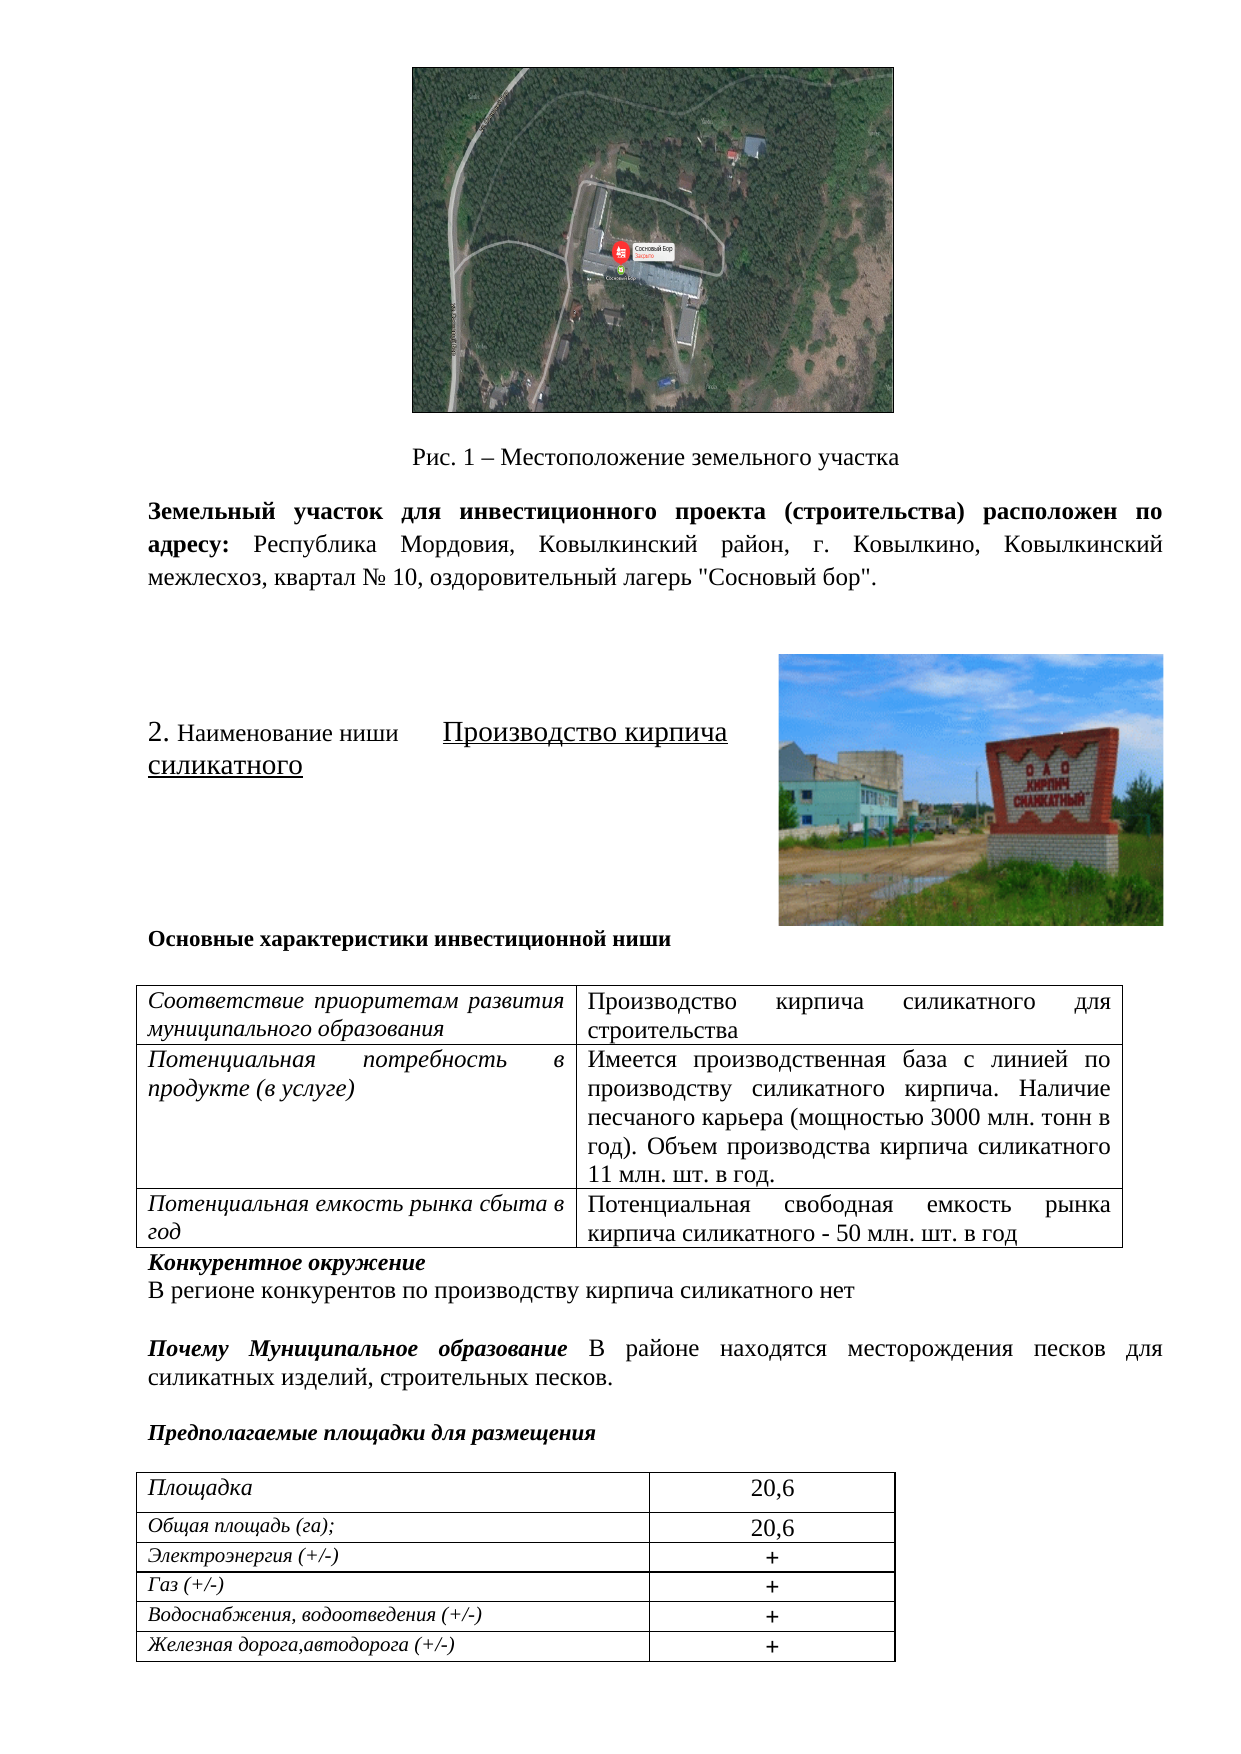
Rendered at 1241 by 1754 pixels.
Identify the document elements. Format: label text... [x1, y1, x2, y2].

table_cell + [650, 1543, 894, 1571]
text В регионе конкурентов по производству кирпича силикатного нет [148, 1276, 1163, 1304]
table_cell Газ (+/-) [137, 1573, 649, 1601]
text Предполагаемые площадки для размещения [148, 1419, 1163, 1446]
table_cell Имеется производственная база с линией по производству силикатного кирпича. Наличие песчаного карьера (мощностью 3000 млн. тонн в год). Объем производства кирпича силикатного 11 млн. шт. в год. [577, 1045, 1122, 1188]
picture [778, 654, 1164, 926]
table_cell + [650, 1602, 894, 1631]
table_header 20,6 [650, 1473, 894, 1512]
table_cell Электроэнергия (+/-) [137, 1543, 649, 1571]
table_cell + [650, 1573, 894, 1601]
text Рис. 1 – Местоположение земельного участка [148, 442, 1163, 471]
table_cell + [650, 1632, 894, 1661]
text 2. Наименование ниши Производство кирпича силикатного Основные характеристики инвестиционной ниши [148, 714, 1163, 951]
text Почему Муниципальное образование В районе находятся месторождения песков для силикатных изделий, строительных песков. [148, 1333, 1163, 1391]
text Конкурентное окружение [148, 1248, 1163, 1276]
table_header Производство кирпича силикатного для строительства [577, 986, 1122, 1043]
picture [413, 68, 893, 412]
text Земельный участок для инвестиционного проекта (строительства) расположен по адресу: Республика Мордовия, Ковылкинский район, г. Ковылкино, Ковылкинский межлесхоз, квартал № 10, оздоровительный лагерь "Сосновый бор". [148, 496, 1163, 591]
table_cell Водоснабжения, водоотведения (+/-) [137, 1602, 649, 1631]
table_cell Потенциальная емкость рынка сбыта в год [137, 1189, 576, 1247]
table_header Площадка [137, 1473, 649, 1512]
table_cell 20,6 [650, 1513, 894, 1542]
table_cell Общая площадь (га); [137, 1513, 649, 1542]
table_cell Железная дорога,автодорога (+/-) [137, 1632, 649, 1661]
table_header Соответствие приоритетам развития муниципального образования [137, 986, 576, 1043]
table_cell Потенциальная свободная емкость рынка кирпича силикатного - 50 млн. шт. в год [577, 1189, 1122, 1247]
table_cell Потенциальная потребность в продукте (в услуге) [137, 1045, 576, 1188]
